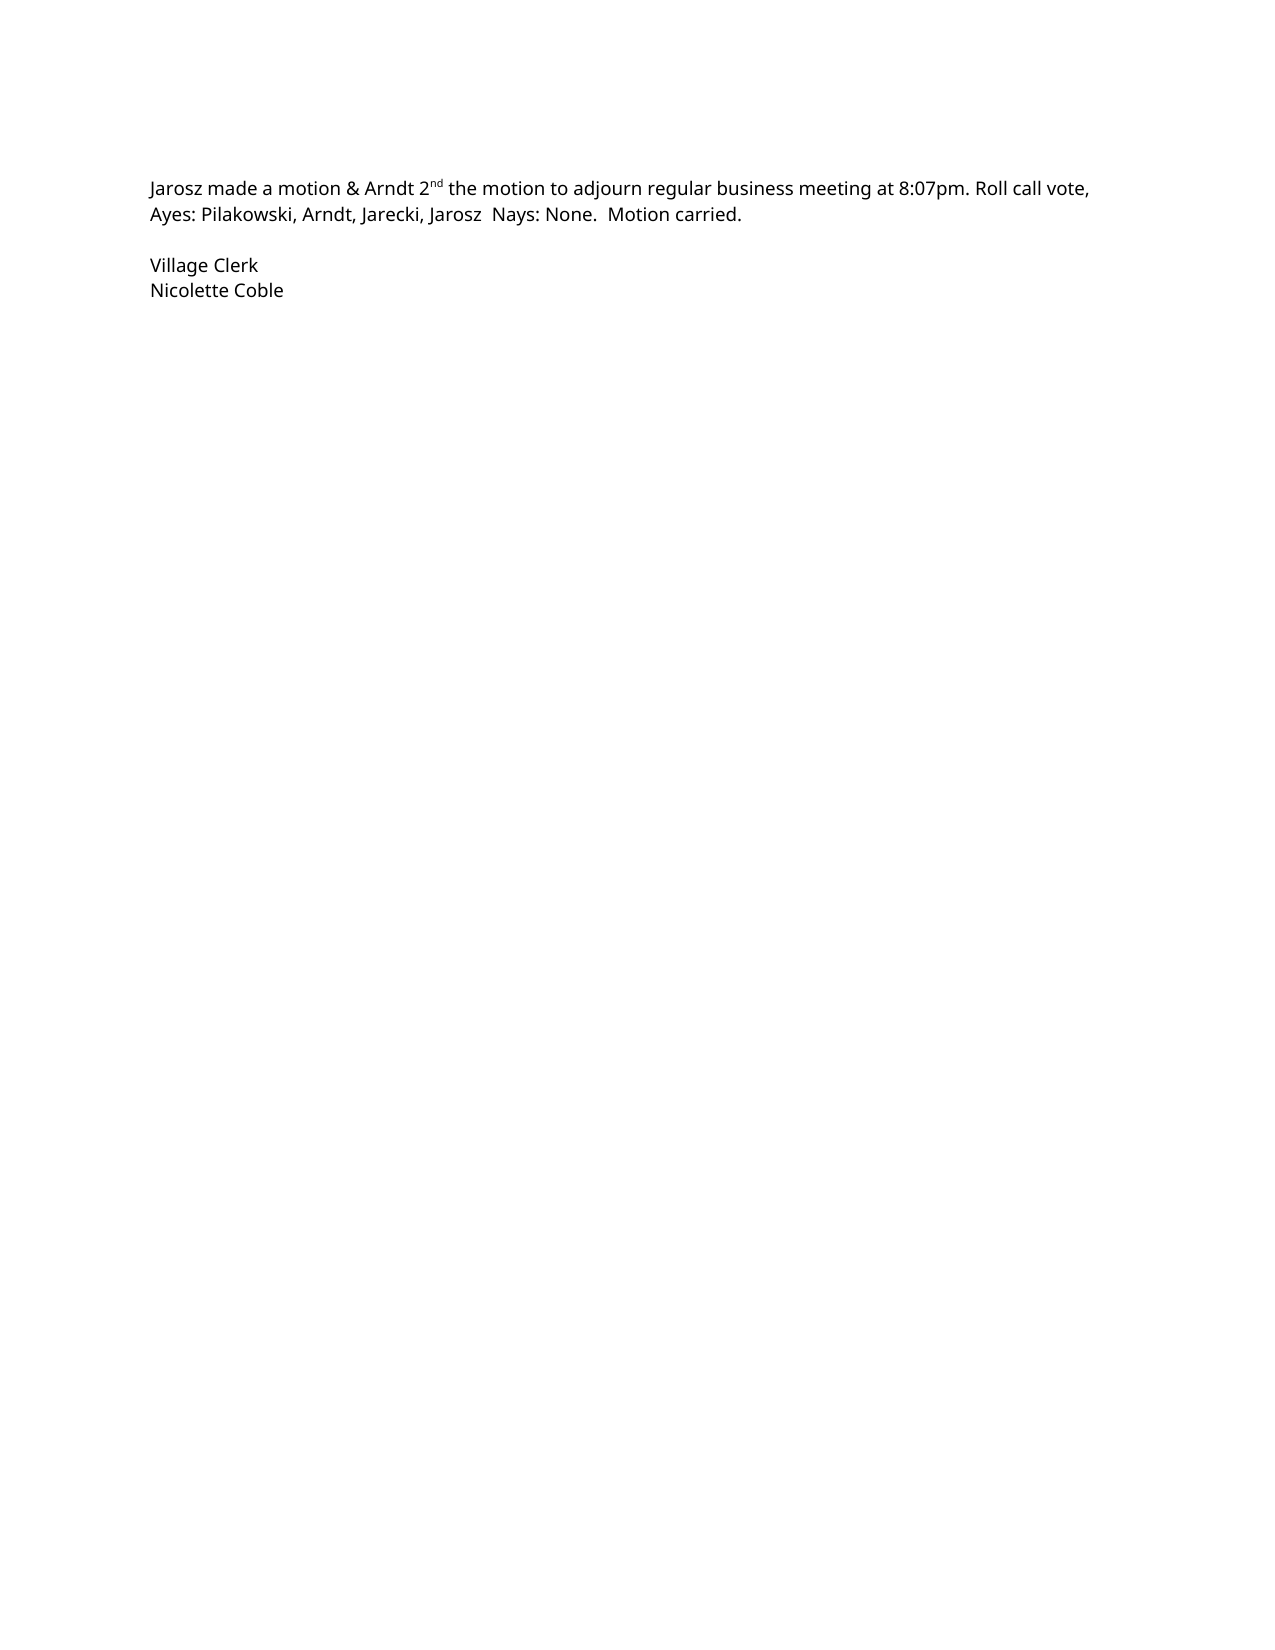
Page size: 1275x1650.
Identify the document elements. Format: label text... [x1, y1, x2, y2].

text Village Clerk [150, 252, 1125, 278]
text Jarosz made a motion & Arndt 2nd the motion to adjourn regular business meeting at 8:07pm. Roll call vote, Ayes: Pilakowski, Arndt, Jarecki, Jarosz Nays: None. Motion carried. [150, 176, 1125, 227]
text Nicolette Coble [150, 278, 1125, 303]
